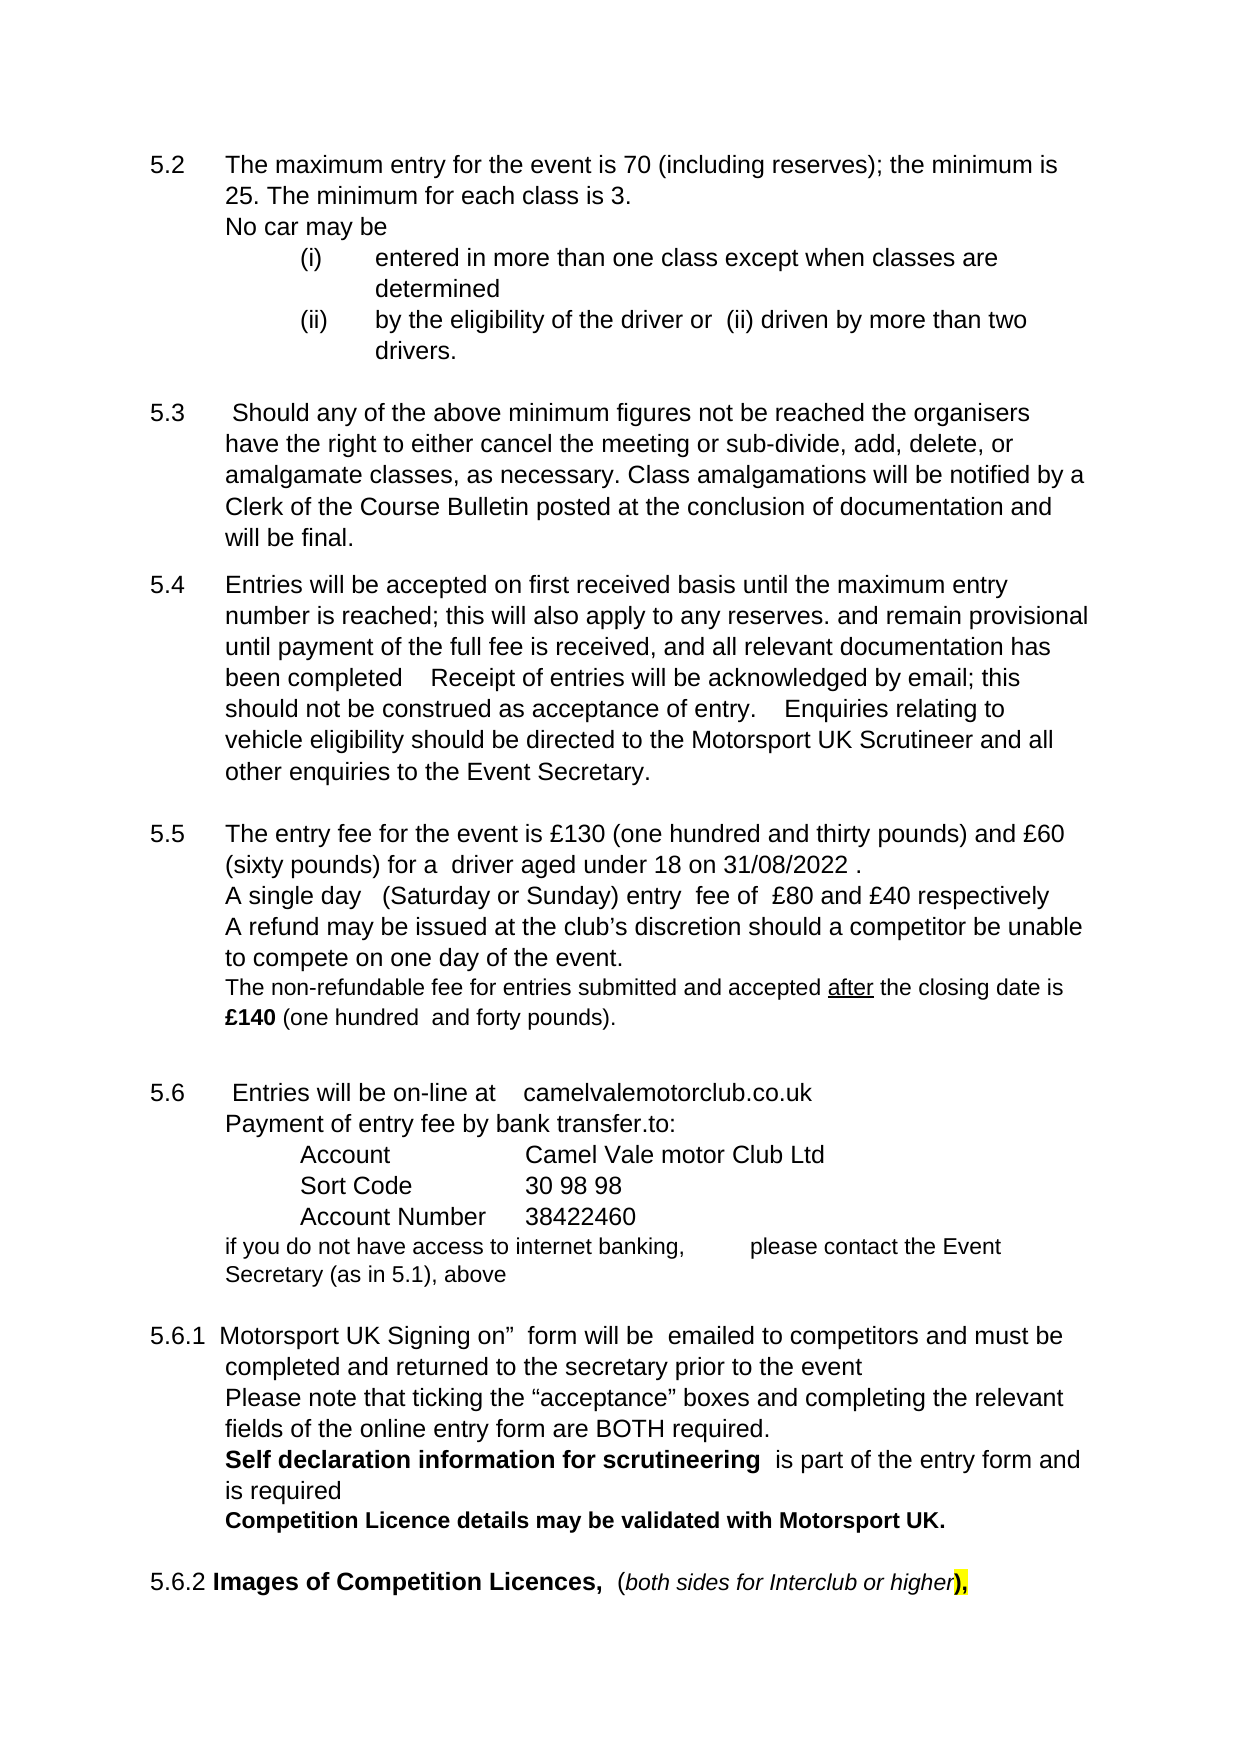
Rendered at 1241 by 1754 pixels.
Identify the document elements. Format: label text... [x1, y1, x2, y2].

text 5.6.1 Motorsport UK Signing on” form will be emailed to competitors and must be [150, 1321, 1090, 1349]
list by the eligibility of the driver or (ii) driven by more than two drivers. [300, 305, 1090, 365]
text Payment of entry fee by bank transfer.to: [150, 1109, 1090, 1137]
text 5.6.2 Images of Competition Licences, (both sides for Interclub or higher), [150, 1567, 1090, 1595]
text Account Camel Vale motor Club Ltd [225, 1140, 1090, 1168]
text Please note that ticking the “acceptance” boxes and completing the relevant fields of the online entry form are BOTH required. [225, 1383, 1090, 1443]
text completed and returned to the secretary prior to the event [150, 1352, 1090, 1381]
text A single day (Saturday or Sunday) entry fee of £80 and £40 respectively [225, 881, 1090, 909]
text 5.5 The entry fee for the event is £130 (one hundred and thirty pounds) and £60 (sixty pounds) for a driver aged under 18 on 31/08/2022 . [150, 818, 1090, 878]
text A refund may be issued at the club’s discretion should a competitor be unable to compete on one day of the event. [225, 912, 1090, 971]
text 5.4 Entries will be accepted on first received basis until the maximum entry number is reached; this will also apply to any reserves. and remain provisional until payment of the full fee is received, and all relevant documentation has been completed Receipt of entries will be acknowledged by email; this should not be construed as acceptance of entry. Enquiries relating to vehicle eligibility should be directed to the Motorsport UK Scrutineer and all other enquiries to the Event Secretary. [150, 570, 1090, 785]
text Self declaration information for scrutineering is part of the entry form and is required [225, 1445, 1090, 1505]
text if you do not have access to internet banking, please contact the Event Secretary (as in 5.1), above [225, 1233, 1090, 1288]
text No car may be [225, 212, 1090, 241]
text Sort Code 30 98 98 [225, 1171, 1090, 1199]
text Competition Licence details may be validated with Motorsport UK. [225, 1507, 1090, 1533]
text 5.3 Should any of the above minimum figures not be reached the organisers have the right to either cancel the meeting or sub-divide, add, delete, or amalgamate classes, as necessary. Class amalgamations will be notified by a Clerk of the Course Bulletin posted at the conclusion of documentation and will be final. [150, 398, 1090, 551]
list entered in more than one class except when classes are determined [300, 243, 1090, 303]
text The non-refundable fee for entries submitted and accepted after the closing date is £140 (one hundred and forty pounds). [225, 974, 1090, 1030]
text 5.2 The maximum entry for the event is 70 (including reserves); the minimum is 25. The minimum for each class is 3. [150, 150, 1090, 210]
text 5.6 Entries will be on-line at camelvalemotorclub.co.uk [150, 1078, 1090, 1106]
text Account Number 38422460 [225, 1202, 1090, 1231]
